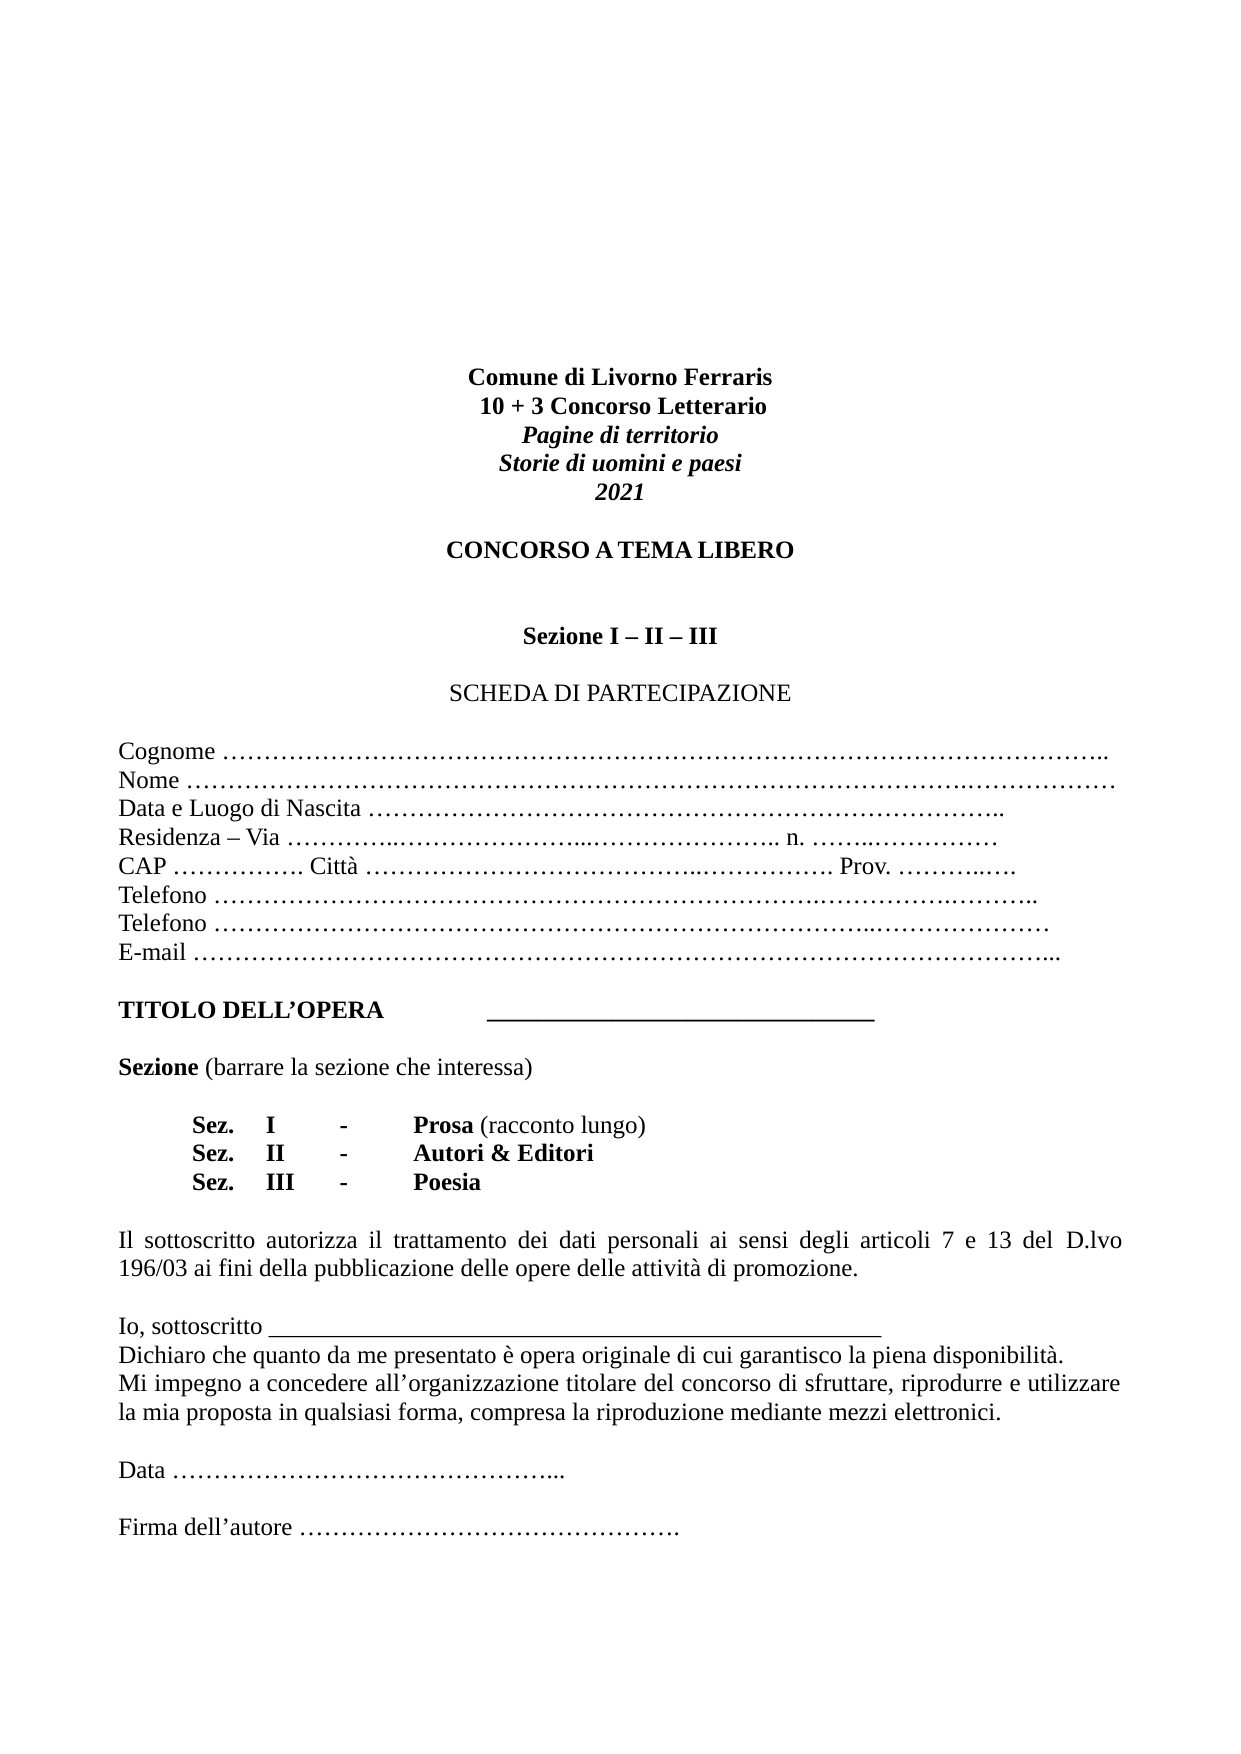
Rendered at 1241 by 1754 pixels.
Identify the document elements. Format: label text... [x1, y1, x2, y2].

text Sezione (barrare la sezione che interessa) [118, 1052, 1122, 1081]
text Pagine di territorio [118, 420, 1122, 448]
text CONCORSO A TEMA LIBERO [118, 535, 1122, 563]
text Cognome …………………………………………………………………………………………….. [118, 736, 1122, 765]
text Sez. III - Poesia [192, 1167, 1122, 1196]
text Data e Luogo di Nascita ………………………………………………………………….. [118, 793, 1122, 822]
text E-mail …………………………………………………………………………………………... [118, 937, 1122, 966]
text Il sottoscritto autorizza il trattamento dei dati personali ai sensi degli articoli 7 e 13 del D.lvo 196/03 ai fini della pubblicazione delle opere delle attività di promozione. [118, 1225, 1122, 1282]
text Io, sottoscritto _________________________________________________ [118, 1311, 1122, 1340]
text Sez. II - Autori & Editori [192, 1138, 1122, 1167]
text 10 + 3 Concorso Letterario [118, 391, 1122, 420]
text Storie di uomini e paesi [118, 448, 1122, 477]
text Sezione I – II – III [118, 621, 1122, 650]
text 2021 [118, 477, 1122, 506]
text TITOLO DELL’OPERA _______________________________ [118, 995, 1122, 1023]
text Mi impegno a concedere all’organizzazione titolare del concorso di sfruttare, riprodurre e utilizzare la mia proposta in qualsiasi forma, compresa la riproduzione mediante mezzi elettronici. [118, 1368, 1122, 1426]
text Residenza – Via …………..…………………...………………….. n. ……..…………… [118, 822, 1122, 851]
text SCHEDA DI PARTECIPAZIONE [118, 678, 1122, 707]
text Data ………………………………………... [118, 1455, 1122, 1483]
text Nome ………………………………………………………………………………….……………… [118, 765, 1122, 793]
text Sez. I - Prosa (racconto lungo) [192, 1110, 1122, 1138]
text Firma dell’autore ………………………………………. [118, 1512, 1122, 1541]
text Comune di Livorno Ferraris [118, 362, 1122, 391]
text Telefono ……………………………………………………………………..………………… [118, 908, 1122, 937]
text Telefono ……………………………………………………………….…………….……….. [118, 880, 1122, 908]
text Dichiaro che quanto da me presentato è opera originale di cui garantisco la piena disponibilità. [118, 1340, 1122, 1368]
text CAP ……………. Città …………………………………..……………. Prov. ………..…. [118, 851, 1122, 880]
